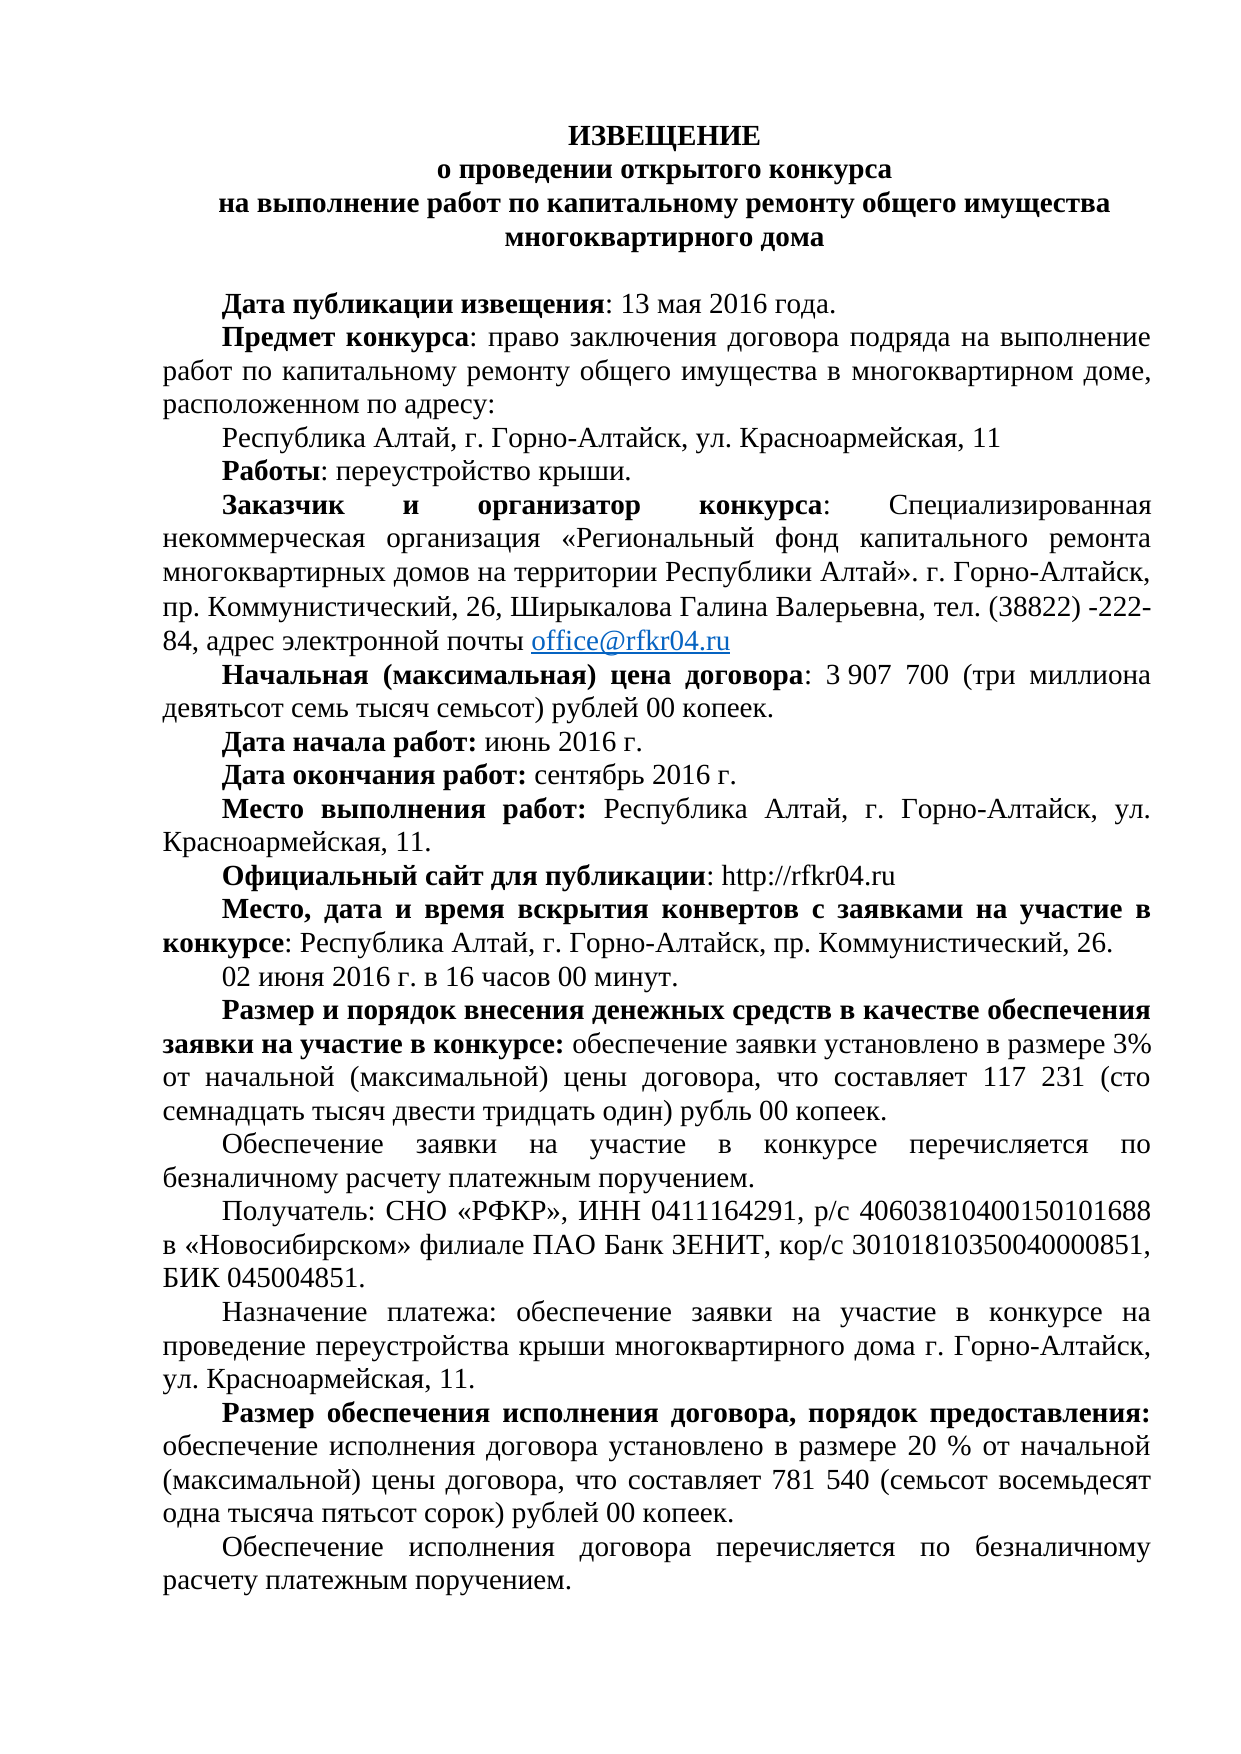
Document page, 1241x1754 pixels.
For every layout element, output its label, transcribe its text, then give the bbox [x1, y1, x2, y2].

text Размер обеспечения исполнения договора, порядок предоставления: обеспечение исполнения договора установлено в размере 20 % от начальной (максимальной) цены договора, что составляет 781 540 (семьсот восемьдесят одна тысяча пятьсот сорок) рублей 00 копеек. [162, 1395, 1152, 1529]
text на выполнение работ по капитальному ремонту общего имущества многоквартирного дома [177, 185, 1152, 252]
text Официальный сайт для публикации: http://rfkr04.ru [162, 858, 1152, 892]
text Дата начала работ: июнь 2016 г. [162, 724, 1152, 757]
text 02 июня 2016 г. в 16 часов 00 минут. [162, 959, 1152, 992]
text Обеспечение заявки на участие в конкурсе перечисляется по безналичному расчету платежным поручением. [162, 1126, 1152, 1193]
text Место выполнения работ: Республика Алтай, г. Горно-Алтайск, ул. Красноармейская, 11. [162, 791, 1152, 858]
text Заказчик и организатор конкурса: Специализированная некоммерческая организация «Региональный фонд капитального ремонта многоквартирных домов на территории Республики Алтай». г. Горно-Алтайск, пр. Коммунистический, 26, Ширыкалова Галина Валерьевна, тел. (38822) -222-84, адрес электронной почты office@rfkr04.ru [162, 487, 1152, 657]
text Размер и порядок внесения денежных средств в качестве обеспечения заявки на участие в конкурсе: обеспечение заявки установлено в размере 3% от начальной (максимальной) цены договора, что составляет 117 231 (сто семнадцать тысяч двести тридцать один) рубль 00 копеек. [162, 992, 1152, 1126]
text Назначение платежа: обеспечение заявки на участие в конкурсе на проведение переустройства крыши многоквартирного дома г. Горно-Алтайск, ул. Красноармейская, 11. [162, 1294, 1152, 1395]
text ИЗВЕЩЕНИЕ [177, 118, 1152, 152]
text Предмет конкурса: право заключения договора подряда на выполнение работ по капитальному ремонту общего имущества в многоквартирном доме, расположенном по адресу: [162, 319, 1152, 420]
text Получатель: СНО «РФКР», ИНН 0411164291, р/с 40603810400150101688 в «Новосибирском» филиале ПАО Банк ЗЕНИТ, кор/с 30101810350040000851, БИК 045004851. [162, 1193, 1152, 1294]
text Место, дата и время вскрытия конвертов с заявками на участие в конкурсе: Республика Алтай, г. Горно-Алтайск, пр. Коммунистический, 26. [162, 892, 1152, 959]
text Дата окончания работ: сентябрь 2016 г. [162, 757, 1152, 791]
text Начальная (максимальная) цена договора: 3 907 700 (три миллиона девятьсот семь тысяч семьсот) рублей 00 копеек. [162, 657, 1152, 724]
text о проведении открытого конкурса [177, 152, 1152, 185]
text Обеспечение исполнения договора перечисляется по безналичному расчету платежным поручением. [162, 1529, 1152, 1596]
text Дата публикации извещения: 13 мая 2016 года. [162, 286, 1152, 319]
text Работы: переустройство крыши. [162, 453, 1152, 487]
text Республика Алтай, г. Горно-Алтайск, ул. Красноармейская, 11 [162, 420, 1152, 453]
